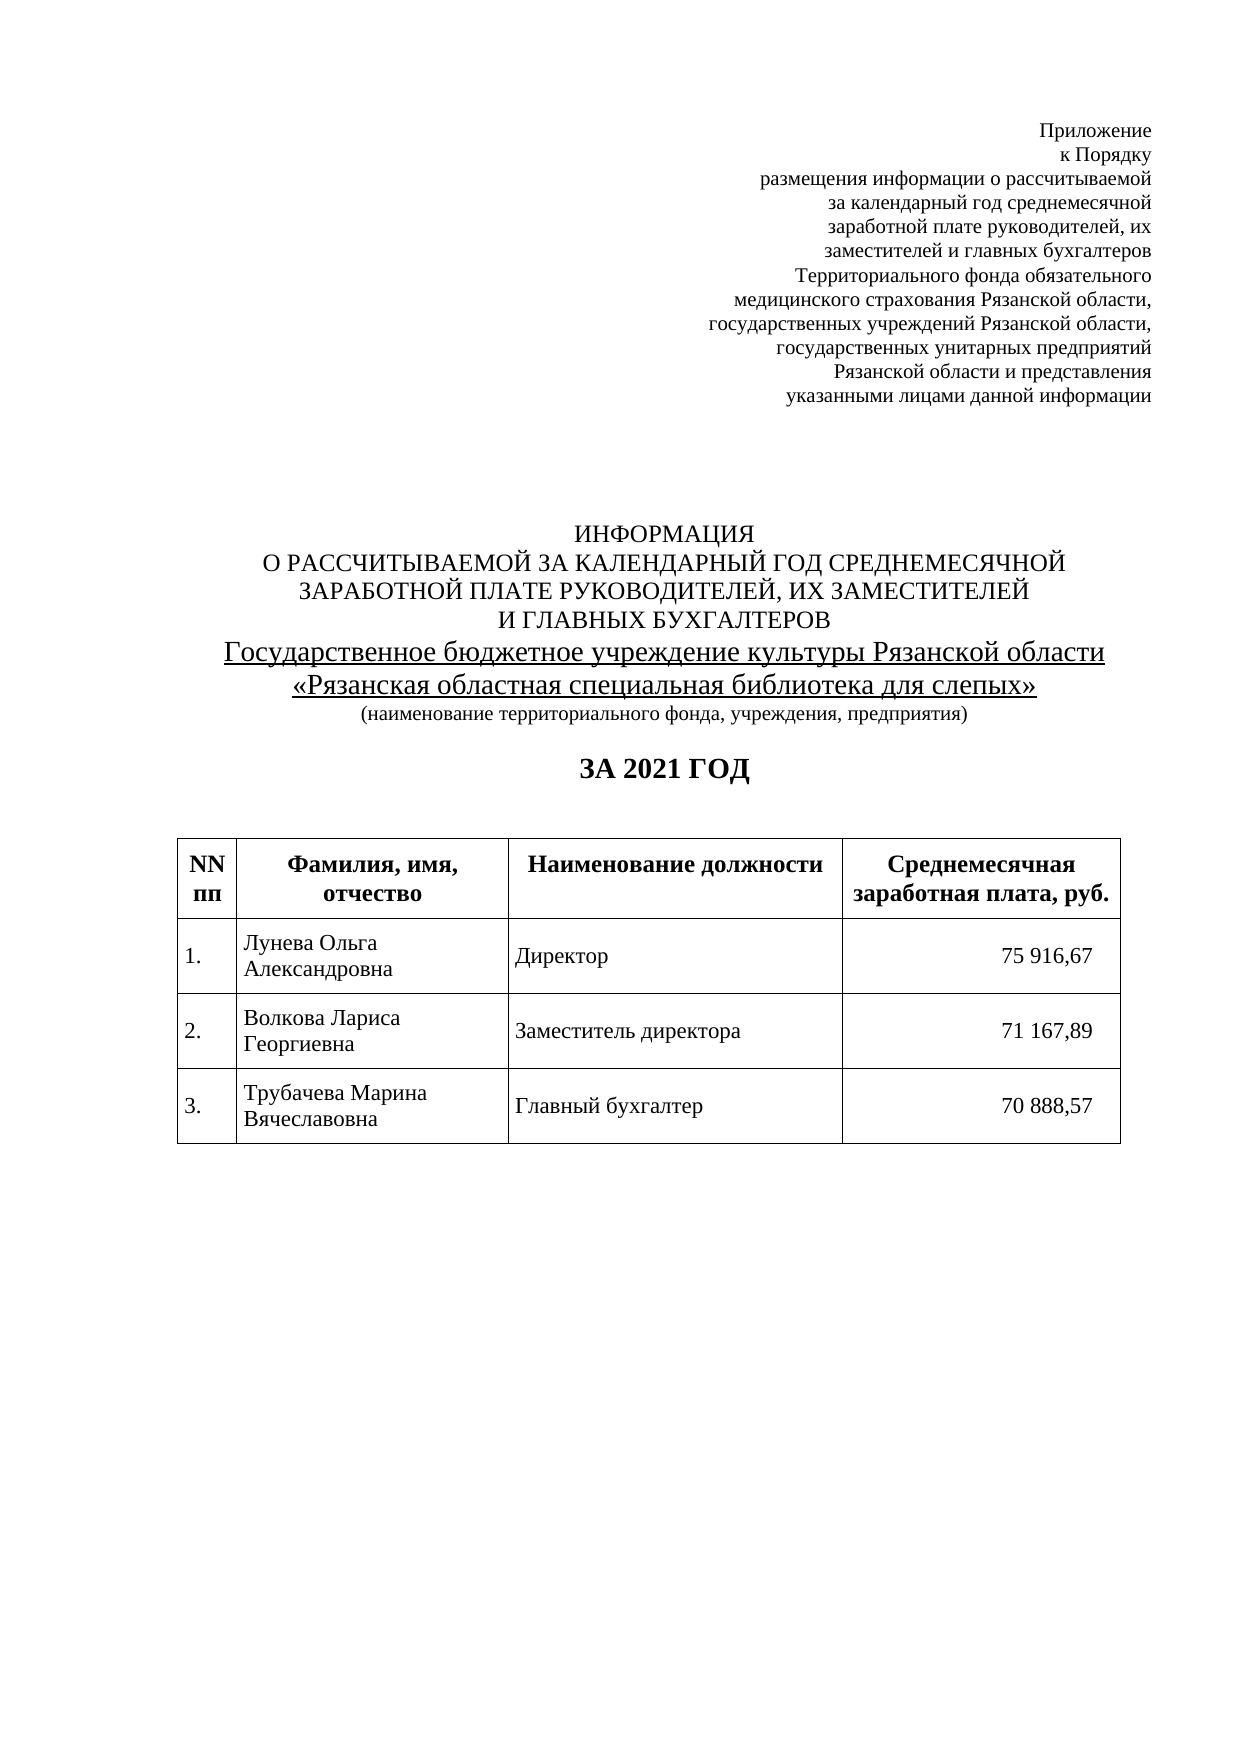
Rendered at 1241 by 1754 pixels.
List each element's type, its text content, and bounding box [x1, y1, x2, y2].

text государственных унитарных предприятий [177, 335, 1152, 359]
text Приложение [177, 118, 1152, 142]
text ЗА 2021 ГОД [177, 751, 1152, 785]
table_cell Трубачева Марина Вячеславовна [237, 1069, 508, 1142]
table_header Среднемесячная заработная плата, руб. [843, 839, 1120, 917]
text указанными лицами данной информации [177, 383, 1152, 407]
table_header Фамилия, имя, отчество [237, 839, 508, 917]
text медицинского страхования Рязанской области, [177, 287, 1152, 311]
table_cell Волкова Лариса Георгиевна [237, 994, 508, 1067]
table_cell 1. [178, 919, 236, 992]
text Территориального фонда обязательного [177, 262, 1152, 287]
table_cell 71 167,89 [843, 994, 1120, 1067]
text И ГЛАВНЫХ БУХГАЛТЕРОВ [177, 605, 1152, 634]
text ЗАРАБОТНОЙ ПЛАТЕ РУКОВОДИТЕЛЕЙ, ИХ ЗАМЕСТИТЕЛЕЙ [177, 576, 1152, 605]
table_cell 70 888,57 [843, 1069, 1120, 1142]
text к Порядку [177, 142, 1152, 166]
text размещения информации о рассчитываемой [177, 166, 1152, 190]
table_cell Директор [509, 919, 842, 992]
table_cell Лунева Ольга Александровна [237, 919, 508, 992]
text заработной плате руководителей, их [177, 214, 1152, 238]
text О РАССЧИТЫВАЕМОЙ ЗА КАЛЕНДАРНЫЙ ГОД СРЕДНЕМЕСЯЧНОЙ [177, 548, 1152, 576]
table_cell 2. [178, 994, 236, 1067]
table_cell Главный бухгалтер [509, 1069, 842, 1142]
text ИНФОРМАЦИЯ [177, 519, 1152, 548]
table_header NN пп [178, 839, 236, 917]
table_cell 3. [178, 1069, 236, 1142]
table_cell Заместитель директора [509, 994, 842, 1067]
text заместителей и главных бухгалтеров [177, 238, 1152, 262]
text Рязанской области и представления [177, 359, 1152, 383]
text Государственное бюджетное учреждение культуры Рязанской области «Рязанская областная специальная библиотека для слепых» [177, 634, 1152, 701]
table_cell 75 916,67 [843, 919, 1120, 992]
table_header Наименование должности [509, 839, 842, 917]
text (наименование территориального фонда, учреждения, предприятия) [177, 701, 1152, 725]
text за календарный год среднемесячной [177, 190, 1152, 214]
text государственных учреждений Рязанской области, [177, 311, 1152, 335]
